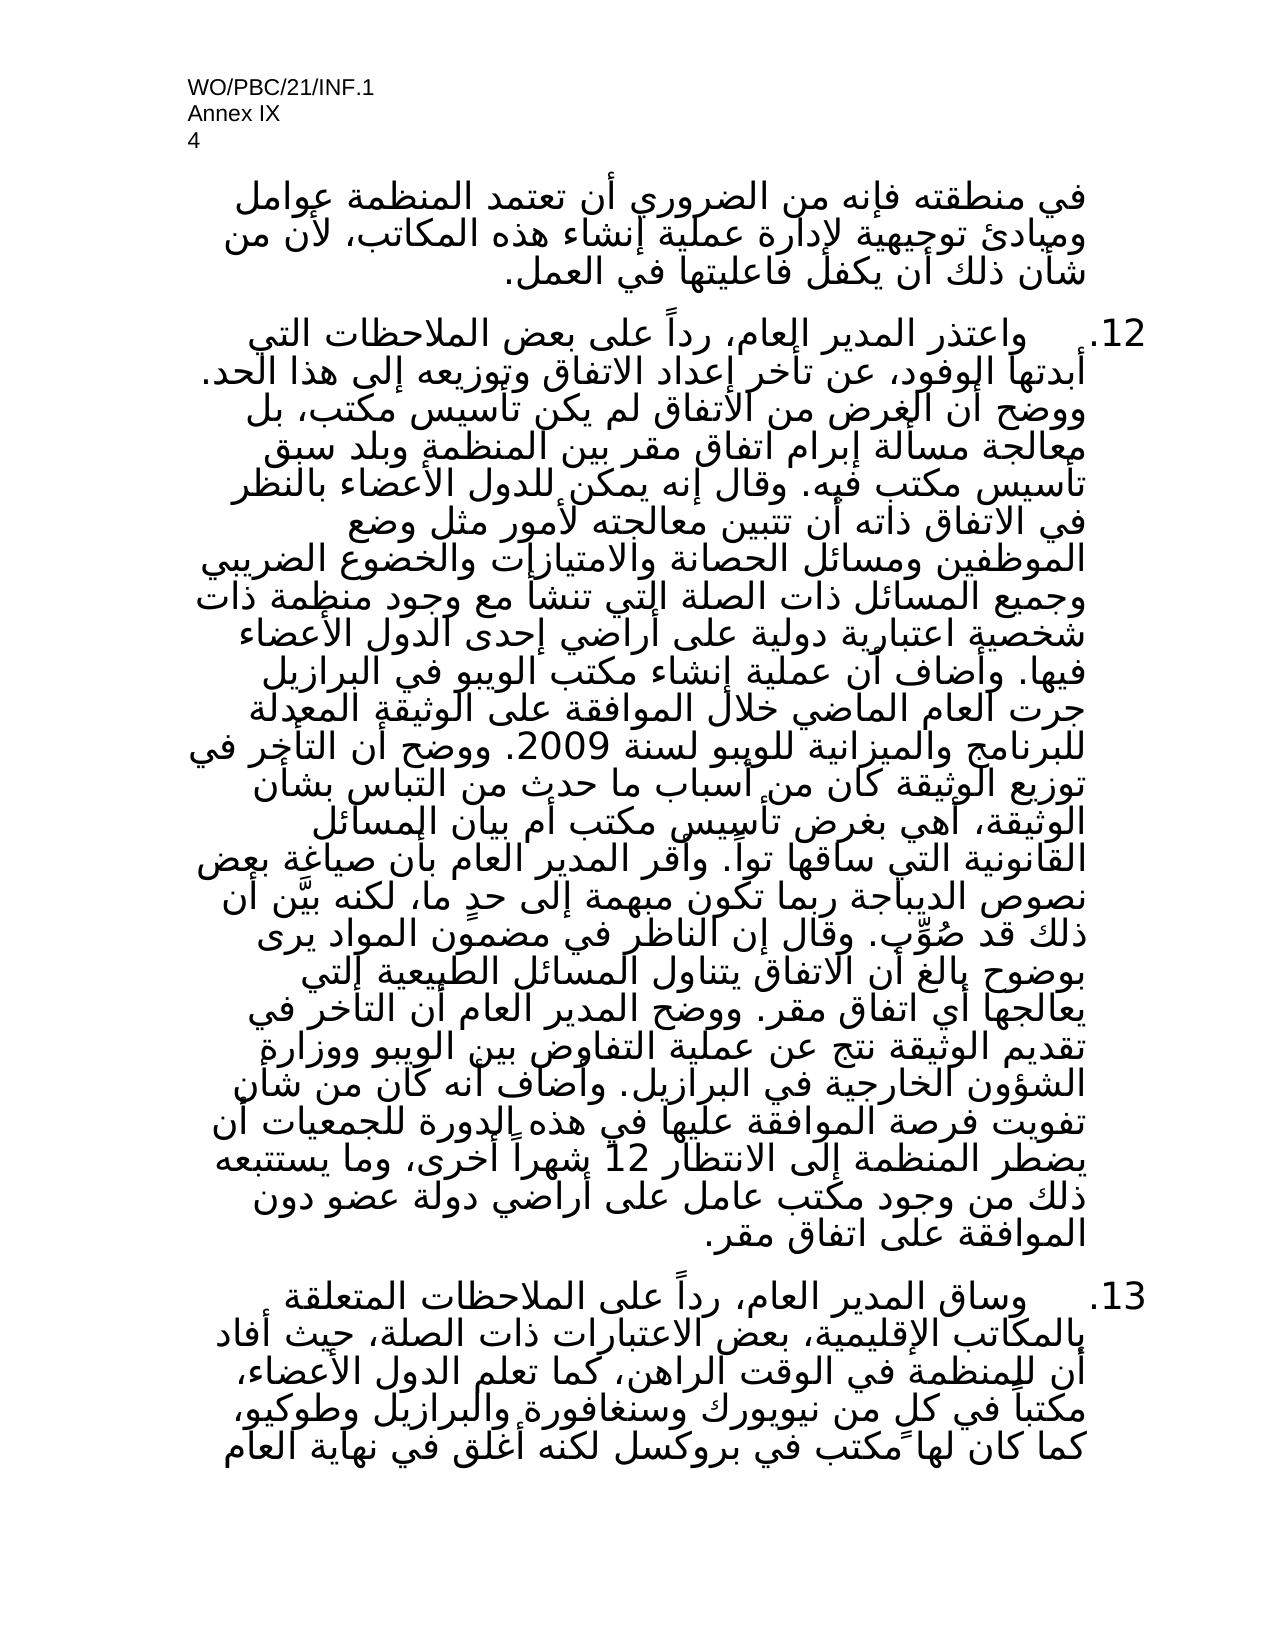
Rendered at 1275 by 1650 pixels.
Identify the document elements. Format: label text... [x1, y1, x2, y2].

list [187, 179, 1088, 292]
list واعتذر المدير العام، رداً على بعض الملاحظات التي أبدتها الوفود، عن تأخر إعداد الاتفاق وتوزيعه إلى هذا الحد. ووضح أن الغرض من الاتفاق لم يكن تأسيس مكتب، بل معالجة مسألة إبرام اتفاق مقر بين المنظمة وبلد سبق تأسيس مكتب فيه. وقال إنه يمكن للدول الأعضاء بالنظر في الاتفاق ذاته أن تتبين معالجته لأمور مثل وضع الموظفين ومسائل الحصانة والامتيازات والخضوع الضريبي وجميع المسائل ذات الصلة التي تنشأ مع وجود منظمة ذات شخصية اعتبارية دولية على أراضي إحدى الدول الأعضاء فيها. وأضاف أن عملية إنشاء مكتب الويبو في البرازيل جرت العام الماضي خلال الموافقة على الوثيقة المعدلة للبرنامج والميزانية للويبو لسنة 2009. ووضح أن التأخر في توزيع الوثيقة كان من أسباب ما حدث من التباس بشأن الوثيقة، أهي بغرض تأسيس مكتب أم بيان المسائل القانونية التي ساقها تواً. وأقر المدير العام بأن صياغة بعض نصوص الديباجة ربما تكون مبهمة إلى حدٍ ما، لكنه بيَّن أن ذلك قد صُوِّب. وقال إن الناظر في مضمون المواد يرى بوضوح بالغ أن الاتفاق يتناول المسائل الطبيعية التي يعالجها أي اتفاق مقر. ووضح المدير العام أن التأخر في تقديم الوثيقة نتج عن عملية التفاوض بين الويبو ووزارة الشؤون الخارجية في البرازيل. وأضاف أنه كان من شأن تفويت فرصة الموافقة عليها في هذه الدورة للجمعيات أن يضطر المنظمة إلى الانتظار 12 شهراً أخرى، وما يستتبعه ذلك من وجود مكتب عامل على أراضي دولة عضو دون الموافقة على اتفاق مقر. [187, 317, 1088, 1254]
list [187, 1279, 1088, 1467]
